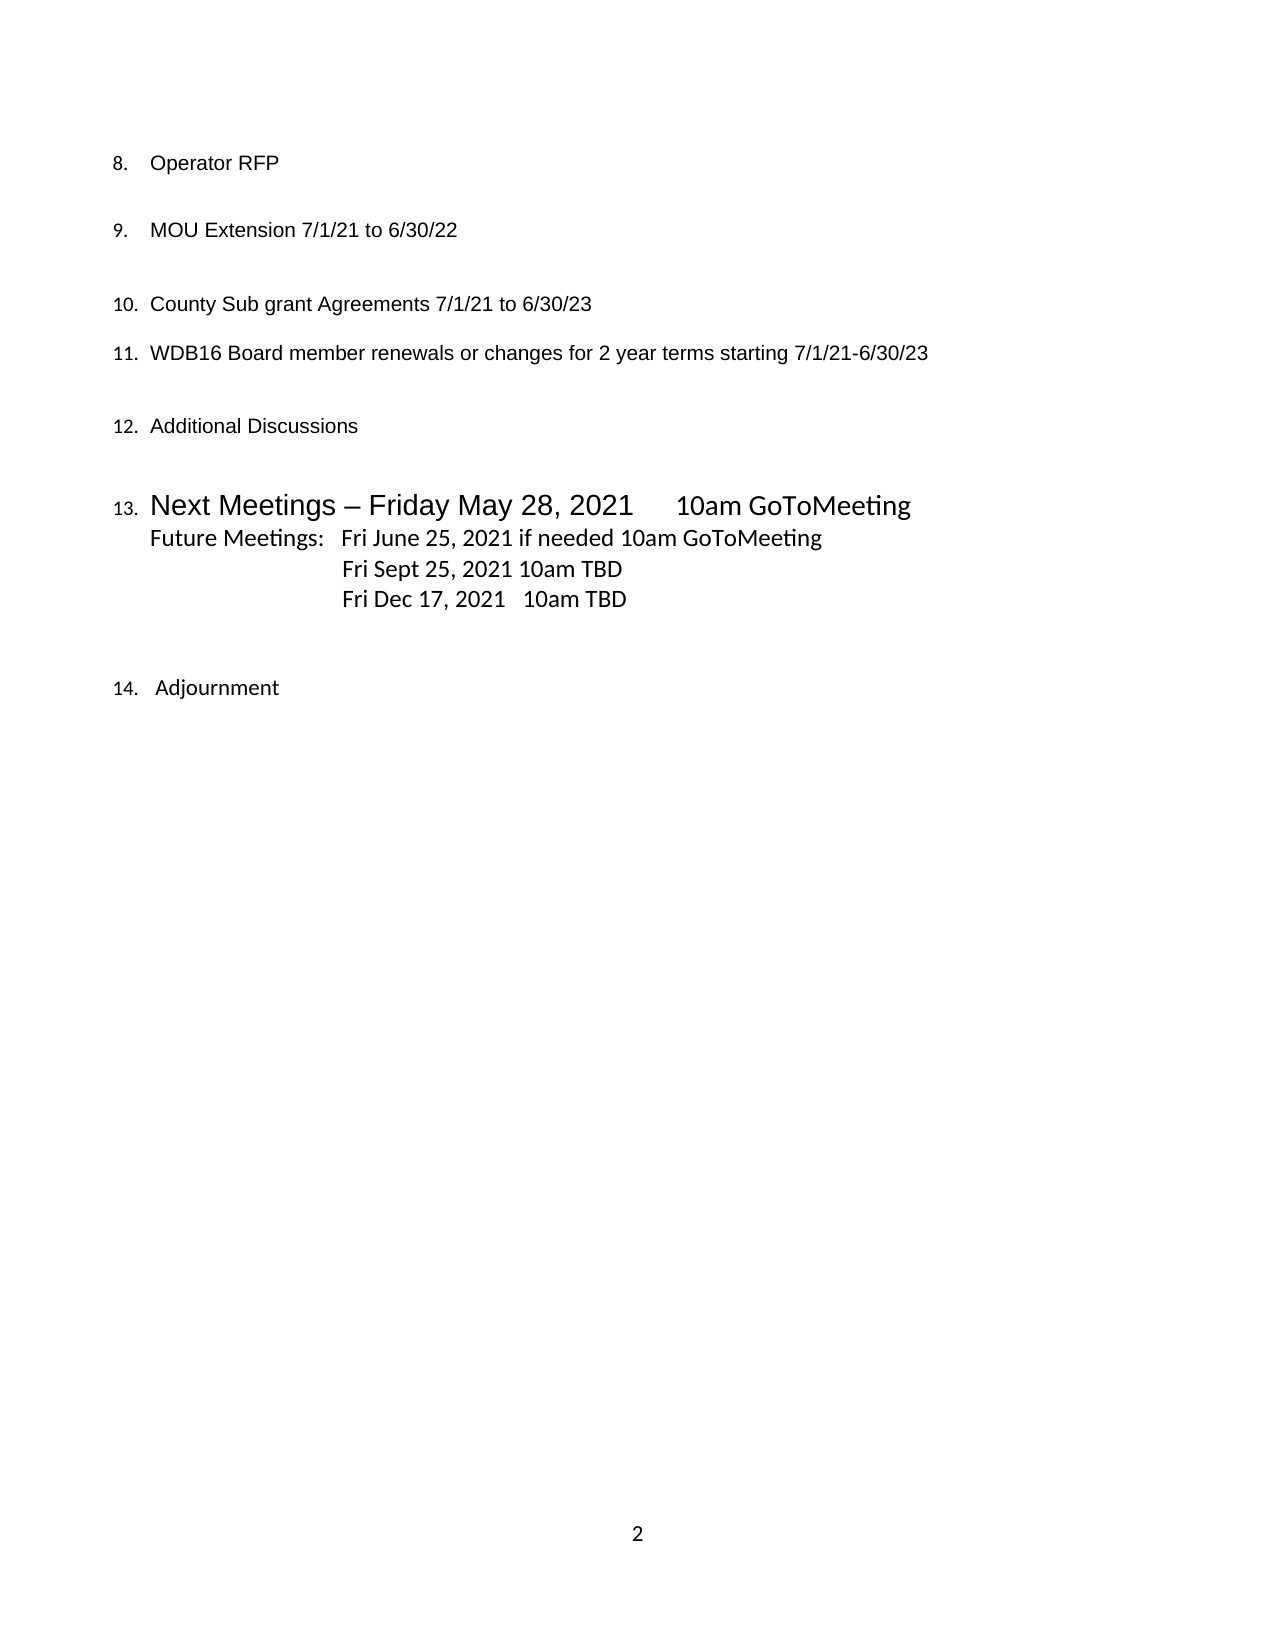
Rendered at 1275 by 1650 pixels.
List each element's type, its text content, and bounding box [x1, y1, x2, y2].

list Future Meetings: Fri June 25, 2021 if needed 10am GoToMeeting [150, 522, 1125, 553]
list WDB16 Board member renewals or changes for 2 year terms starting 7/1/21-6/30/23 [112, 340, 1125, 366]
list MOU Extension 7/1/21 to 6/30/22 [112, 217, 1125, 243]
list County Sub grant Agreements 7/1/21 to 6/30/23 [112, 291, 1125, 316]
list Fri Sept 25, 2021 10am TBD [150, 553, 1125, 583]
list Additional Discussions [112, 413, 1125, 439]
list Next Meetings – Friday May 28, 2021 10am GoToMeeting [112, 487, 1125, 522]
list Adjournment [112, 673, 1125, 701]
list Operator RFP [112, 150, 1125, 175]
list Fri Dec 17, 2021 10am TBD [150, 583, 1125, 614]
